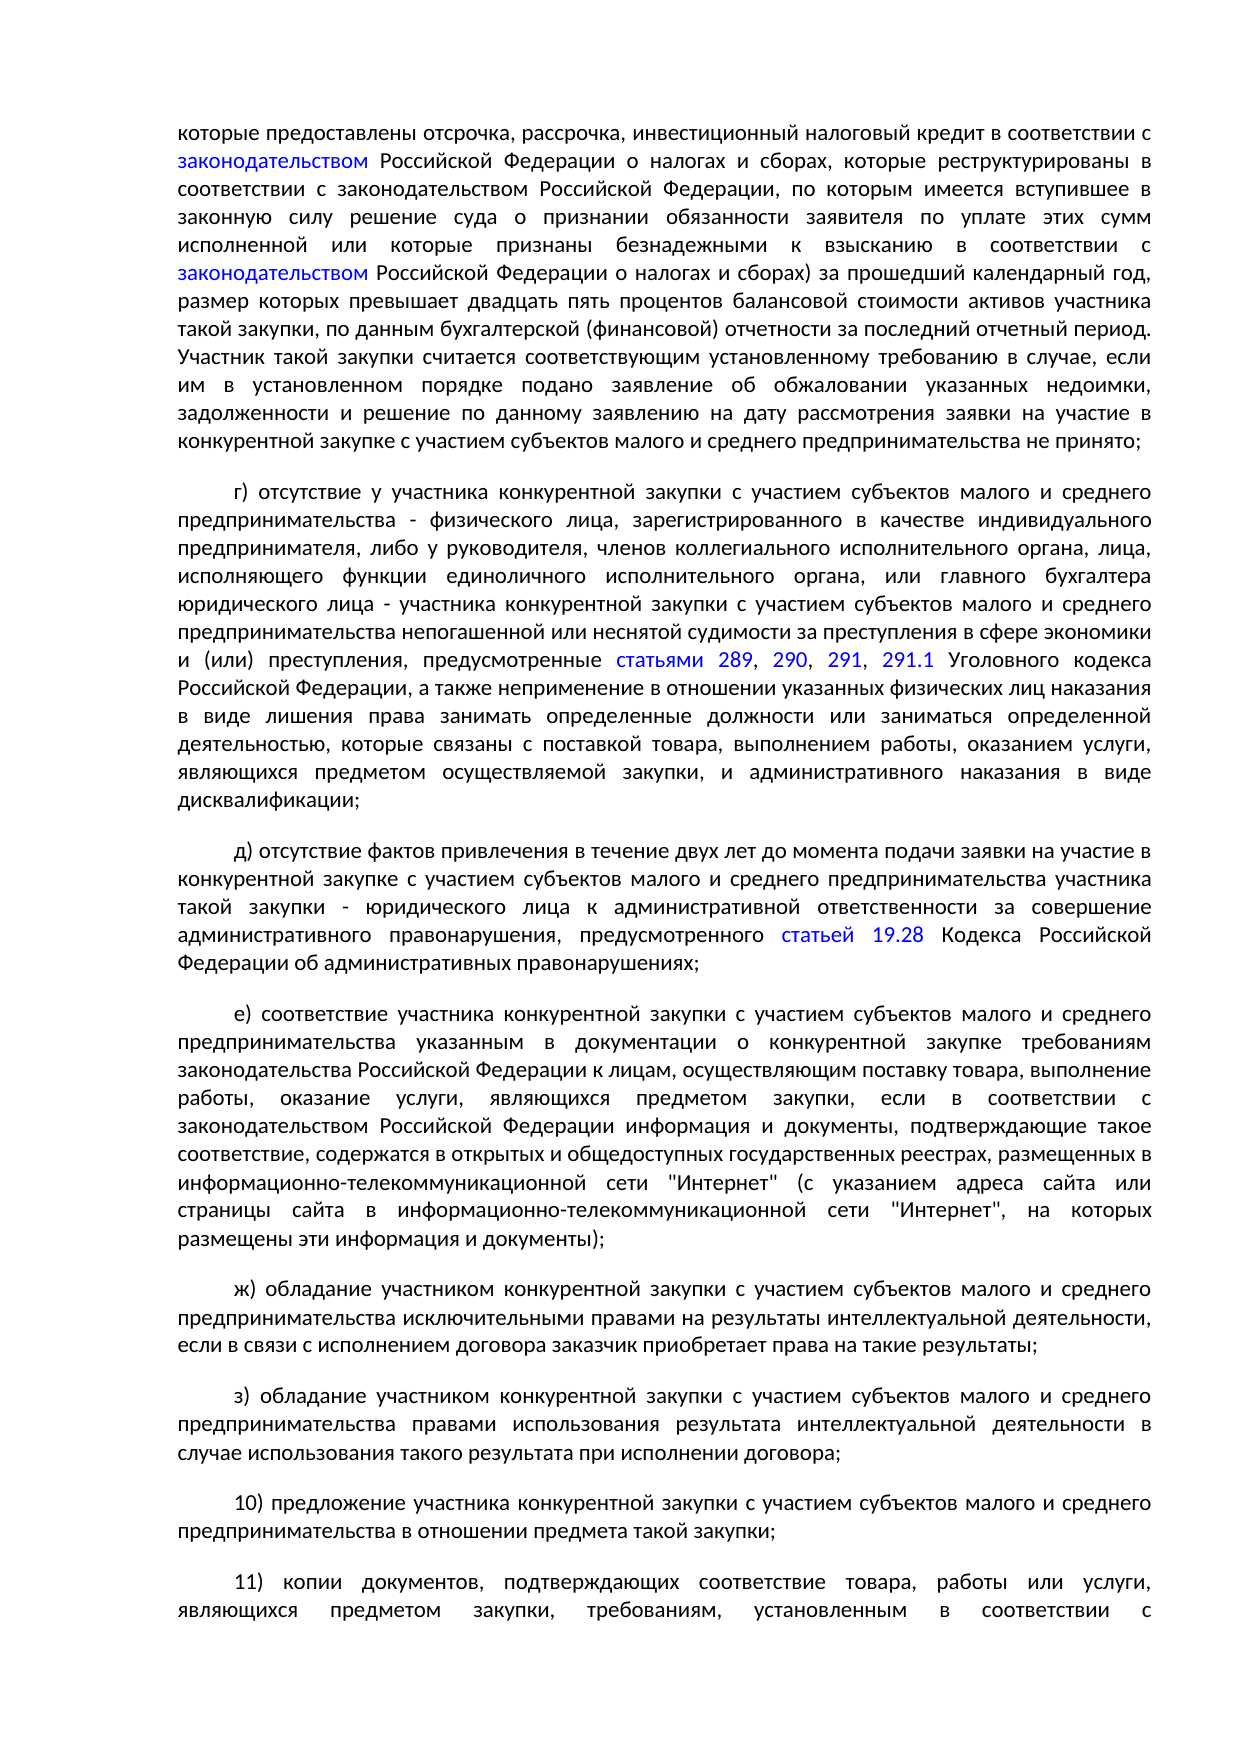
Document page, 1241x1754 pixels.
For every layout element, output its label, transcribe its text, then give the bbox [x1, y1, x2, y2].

text е) соответствие участника конкурентной закупки с участием субъектов малого и среднего предпринимательства указанным в документации о конкурентной закупке требованиям законодательства Российской Федерации к лицам, осуществляющим поставку товара, выполнение работы, оказание услуги, являющихся предметом закупки, если в соответствии с законодательством Российской Федерации информация и документы, подтверждающие такое соответствие, содержатся в открытых и общедоступных государственных реестрах, размещенных в информационно-телекоммуникационной сети "Интернет" (с указанием адреса сайта или страницы сайта в информационно-телекоммуникационной сети "Интернет", на которых размещены эти информация и документы); [177, 999, 1152, 1252]
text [177, 1567, 1152, 1623]
text д) отсутствие фактов привлечения в течение двух лет до момента подачи заявки на участие в конкурентной закупке с участием субъектов малого и среднего предпринимательства участника такой закупки - юридического лица к административной ответственности за совершение административного правонарушения, предусмотренного статьей 19.28 Кодекса Российской Федерации об административных правонарушениях; [177, 836, 1152, 977]
text ж) обладание участником конкурентной закупки с участием субъектов малого и среднего предпринимательства исключительными правами на результаты интеллектуальной деятельности, если в связи с исполнением договора заказчик приобретает права на такие результаты; [177, 1274, 1152, 1359]
text 10) предложение участника конкурентной закупки с участием субъектов малого и среднего предпринимательства в отношении предмета такой закупки; [177, 1488, 1152, 1544]
text г) отсутствие у участника конкурентной закупки с участием субъектов малого и среднего предпринимательства - физического лица, зарегистрированного в качестве индивидуального предпринимателя, либо у руководителя, членов коллегиального исполнительного органа, лица, исполняющего функции единоличного исполнительного органа, или главного бухгалтера юридического лица - участника конкурентной закупки с участием субъектов малого и среднего предпринимательства непогашенной или неснятой судимости за преступления в сфере экономики и (или) преступления, предусмотренные статьями 289, 290, 291, 291.1 Уголовного кодекса Российской Федерации, а также неприменение в отношении указанных физических лиц наказания в виде лишения права занимать определенные должности или заниматься определенной деятельностью, которые связаны с поставкой товара, выполнением работы, оказанием услуги, являющихся предметом осуществляемой закупки, и административного наказания в виде дисквалификации; [177, 477, 1152, 813]
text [177, 118, 1152, 454]
text з) обладание участником конкурентной закупки с участием субъектов малого и среднего предпринимательства правами использования результата интеллектуальной деятельности в случае использования такого результата при исполнении договора; [177, 1382, 1152, 1466]
